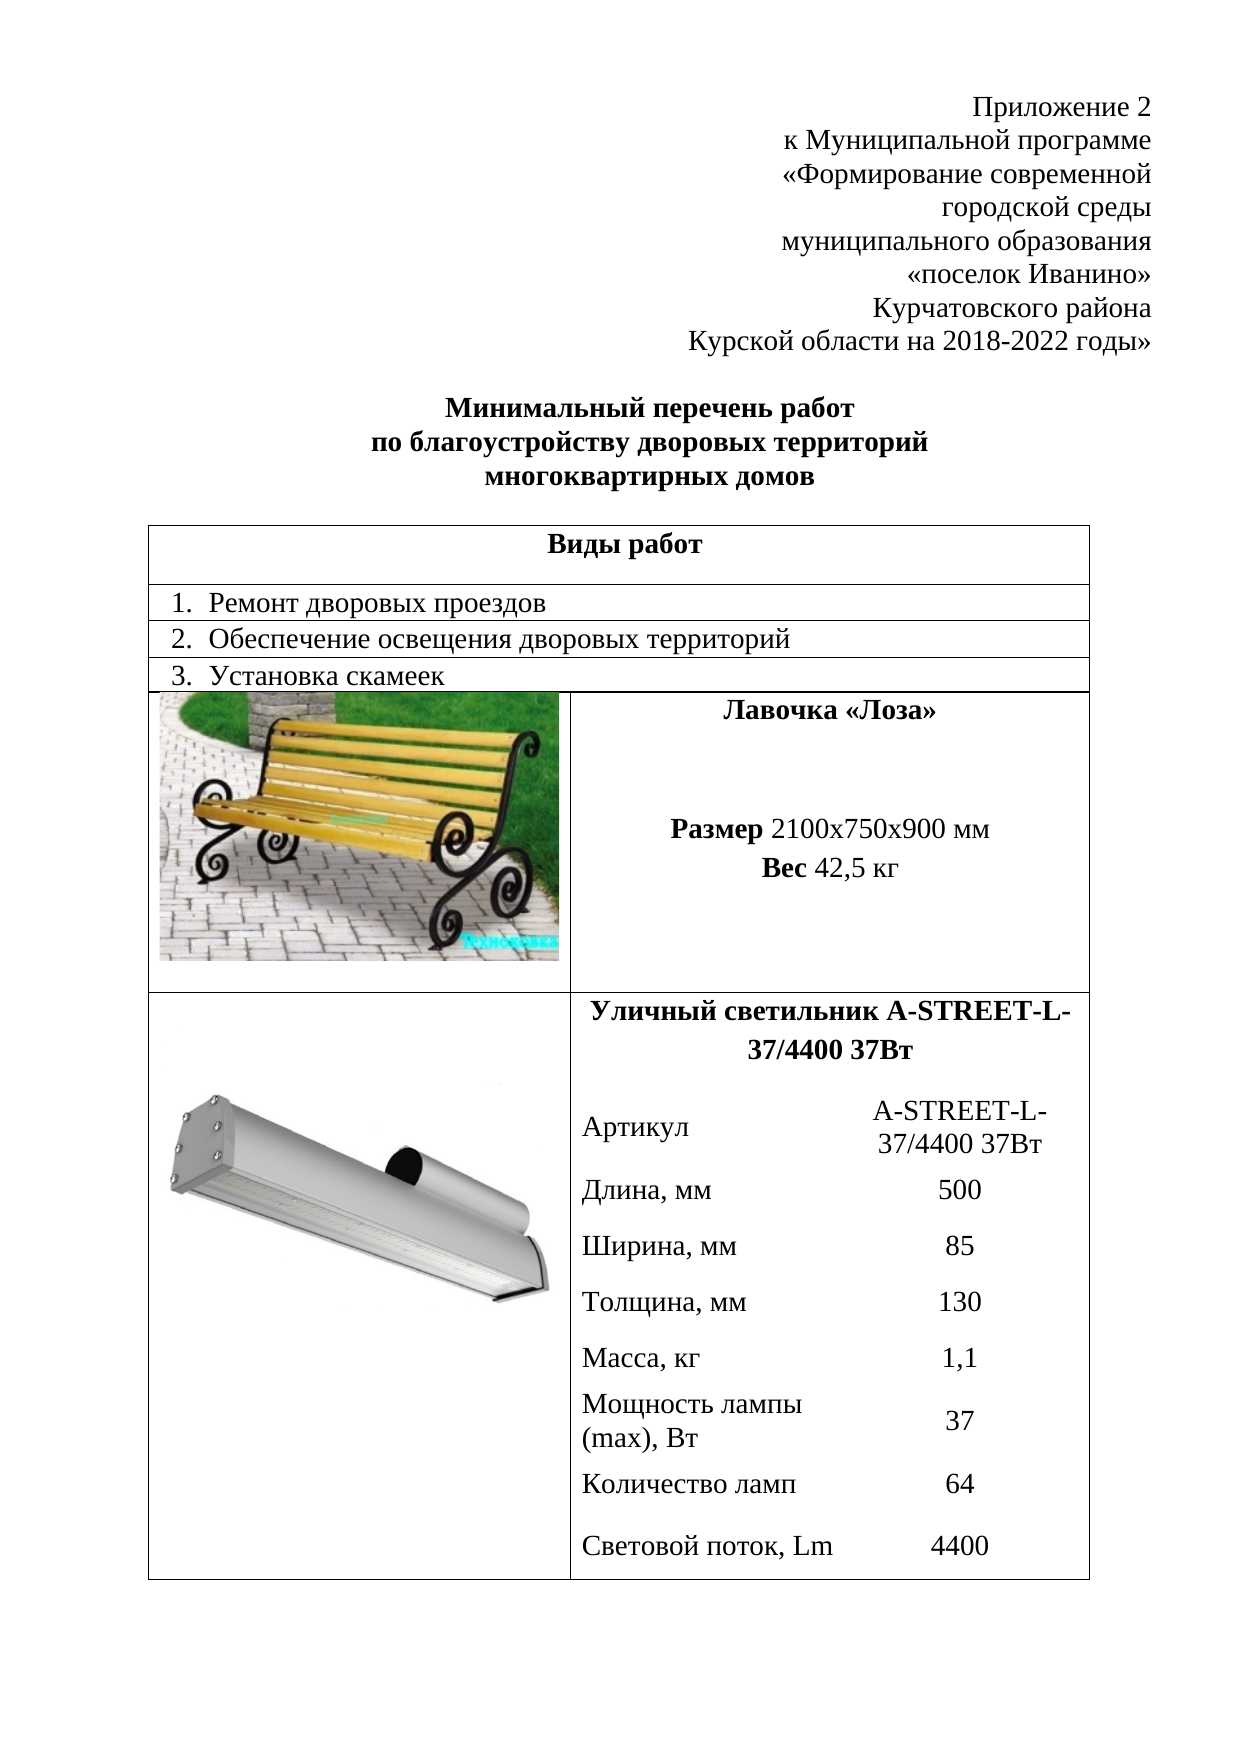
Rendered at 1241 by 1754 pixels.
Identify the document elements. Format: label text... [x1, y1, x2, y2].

text по благоустройству дворовых территорий [148, 424, 1152, 458]
picture [159, 993, 560, 1393]
text муниципального образования [148, 223, 1152, 256]
text к Муниципальной программе [148, 122, 1152, 156]
text Приложение 2 [148, 89, 1152, 122]
table_cell Обеспечение освещения дворовых территорий [149, 621, 1089, 657]
text Курчатовского района [148, 290, 1152, 323]
text Минимальный перечень работ [148, 391, 1152, 424]
text Курской области на 2018-2022 годы» [148, 323, 1152, 357]
text «поселок Иванино» [148, 256, 1152, 290]
table_cell Уличный светильник A-STREET-L-37/4400 37Вт [571, 993, 1089, 1579]
table_cell Лавочка «Лоза» Размер 2100x750x900 мм Вес 42,5 кг [571, 693, 1089, 992]
text многоквартирных домов [148, 458, 1152, 491]
table_cell [149, 993, 570, 1579]
text городской среды [148, 189, 1152, 223]
text «Формирование современной [148, 156, 1152, 189]
table_header Виды работ [149, 526, 1089, 584]
picture [159, 692, 560, 961]
table_cell [149, 693, 570, 992]
table_cell Установка скамеек [149, 658, 1089, 691]
table_cell Ремонт дворовых проездов [149, 585, 1089, 620]
